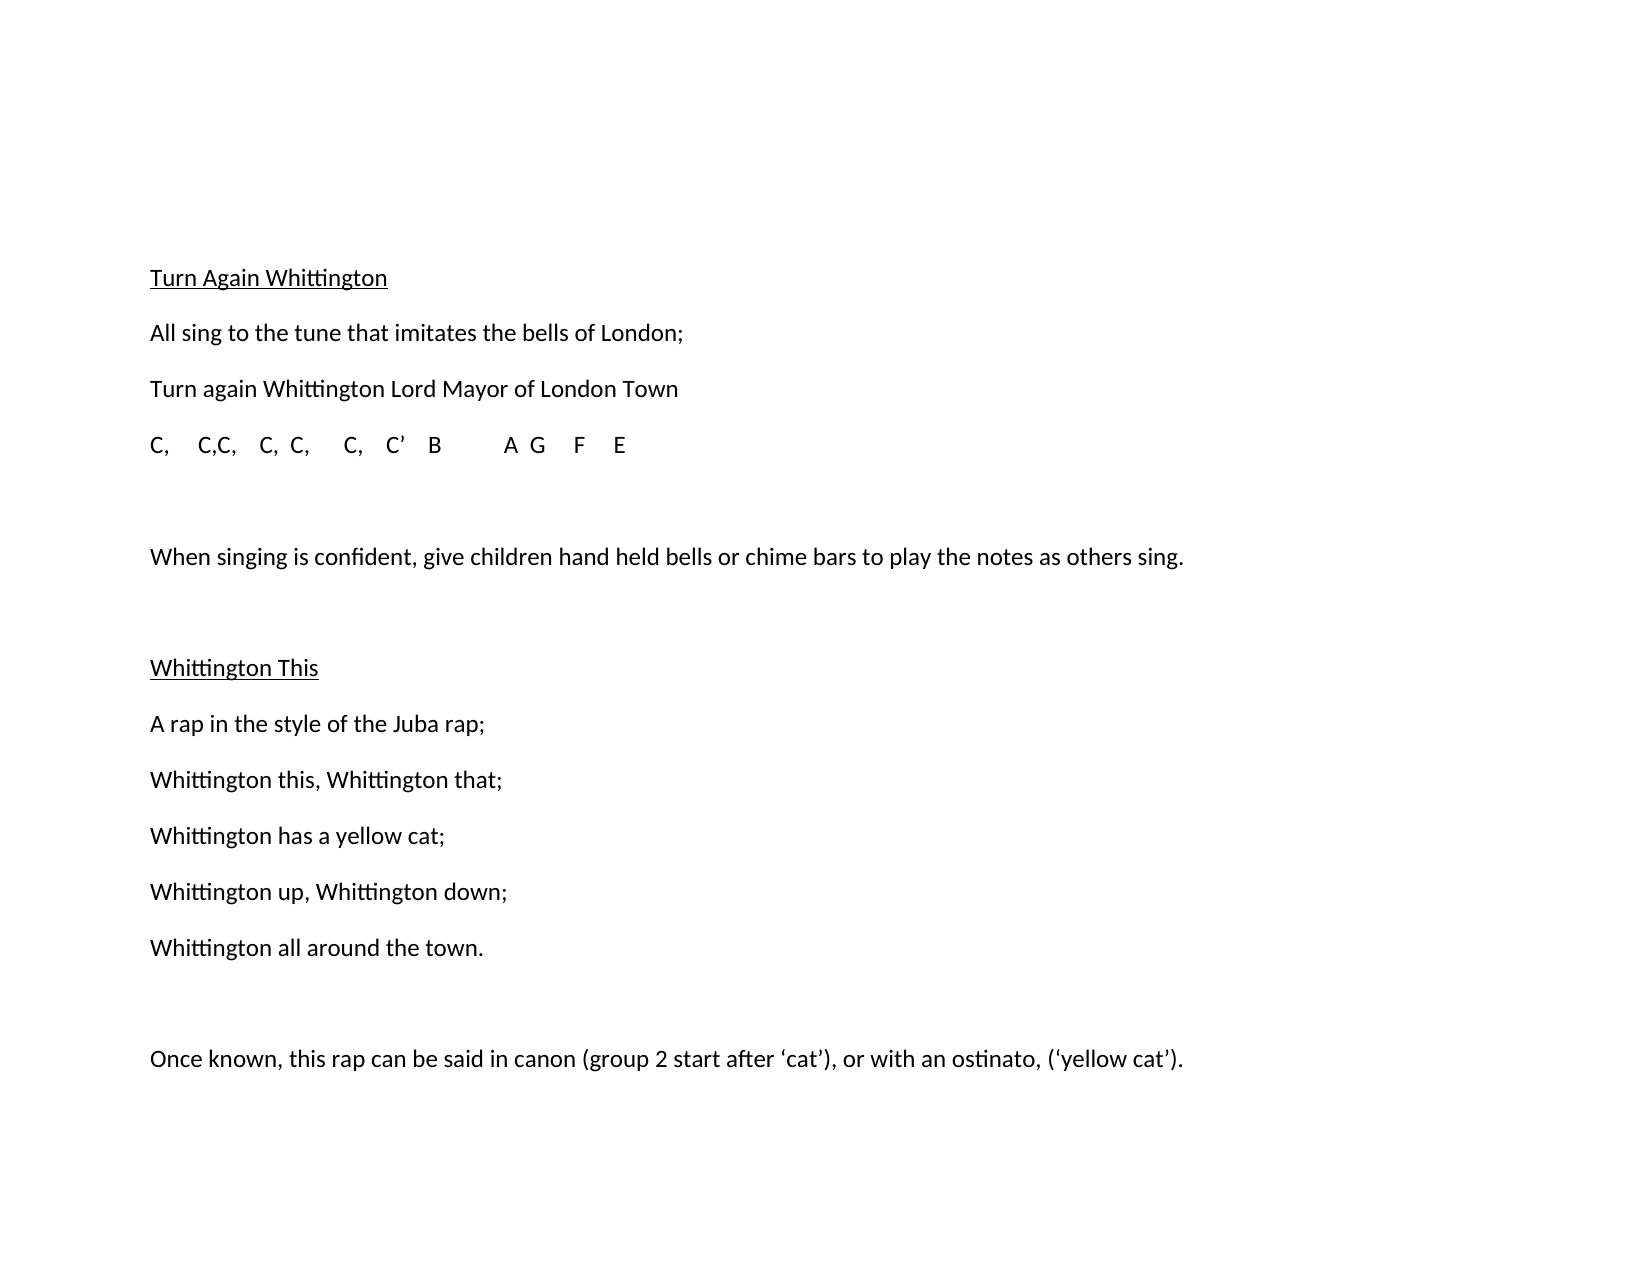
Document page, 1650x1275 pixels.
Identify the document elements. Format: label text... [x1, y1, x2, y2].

text A rap in the style of the Juba rap; [150, 708, 1500, 739]
text Turn again Whittington Lord Mayor of London Town [150, 373, 1500, 404]
text When singing is confident, give children hand held bells or chime bars to play the notes as others sing. [150, 541, 1500, 571]
text Whittington up, Whittington down; [150, 876, 1500, 906]
text Whittington This [150, 652, 1500, 683]
text Whittington this, Whittington that; [150, 764, 1500, 795]
text Once known, this rap can be said in canon (group 2 start after ‘cat’), or with an ostinato, (‘yellow cat’). [150, 1043, 1500, 1074]
text Turn Again Whittington [150, 262, 1500, 292]
text All sing to the tune that imitates the bells of London; [150, 317, 1500, 348]
text Whittington all around the town. [150, 932, 1500, 962]
text C, C,C, C, C, C, C’ B A G F E [150, 429, 1500, 460]
text Whittington has a yellow cat; [150, 820, 1500, 851]
